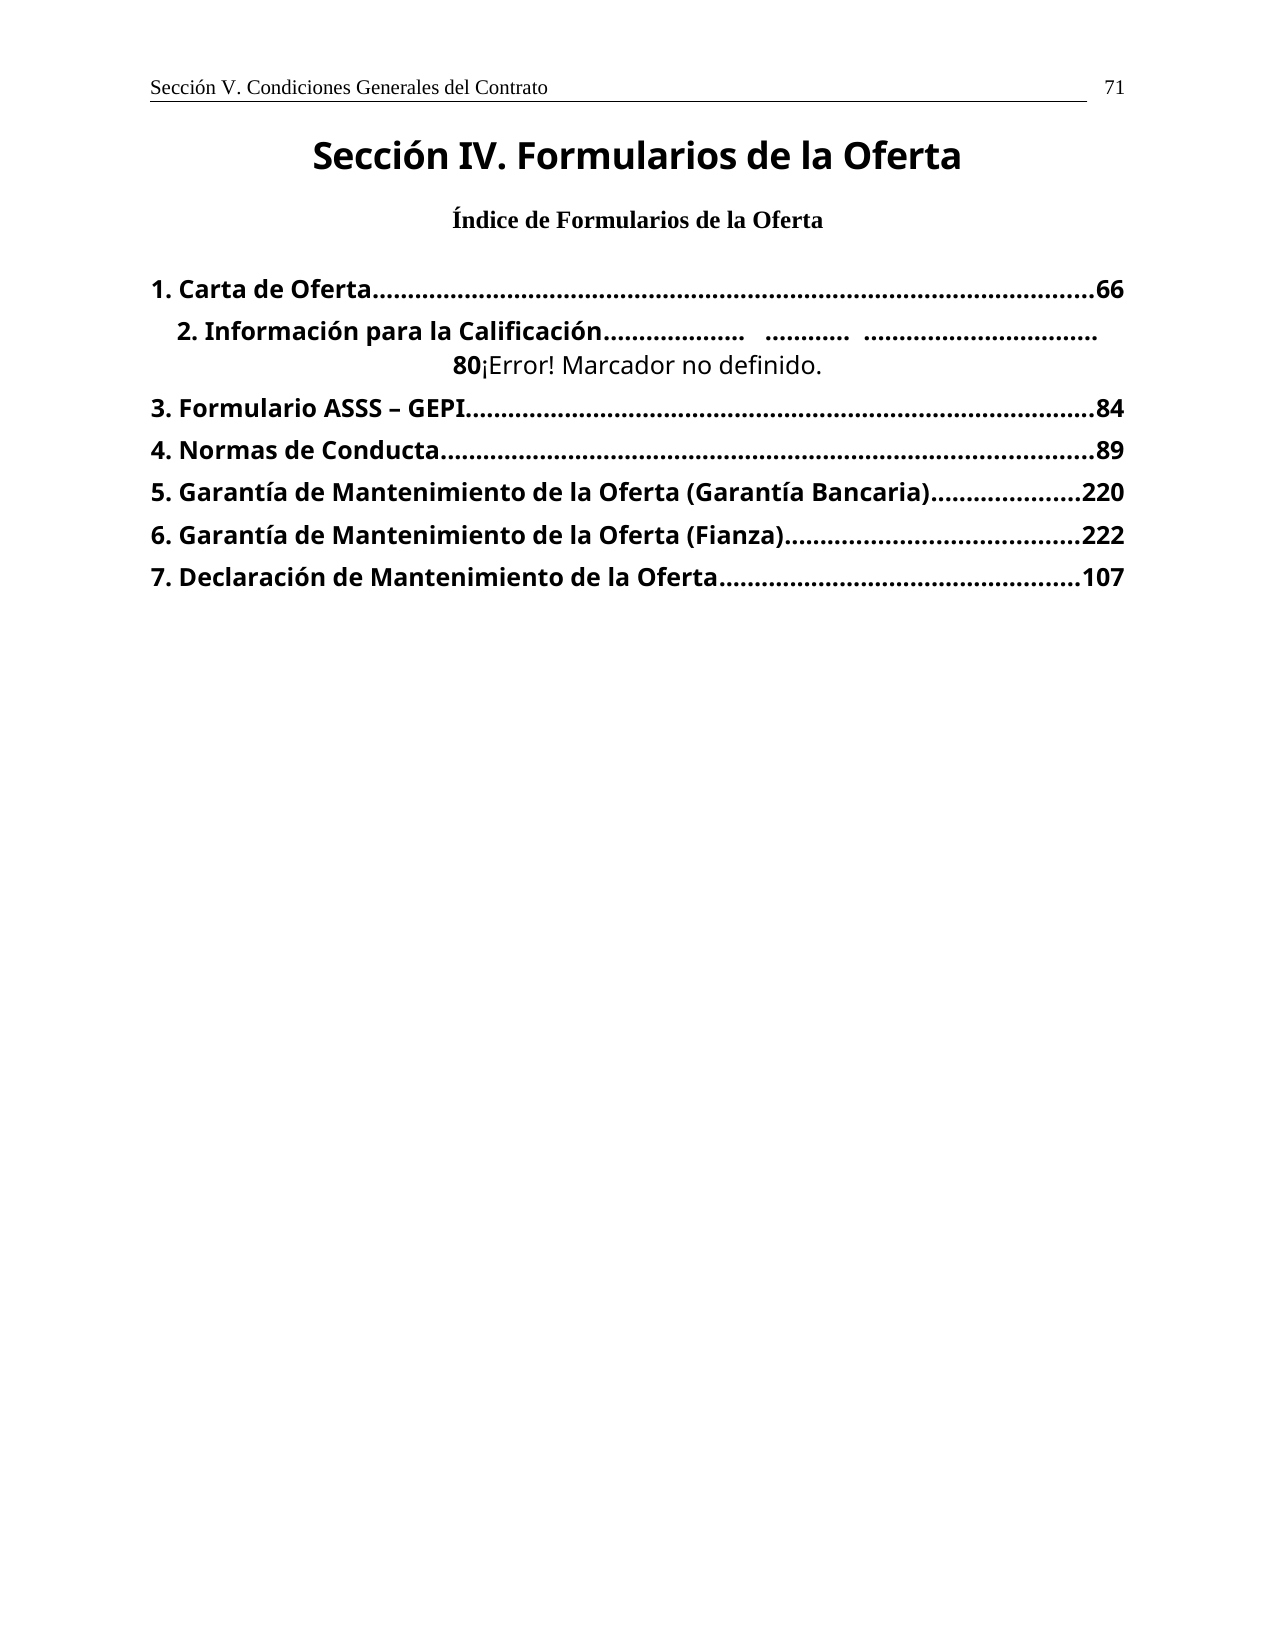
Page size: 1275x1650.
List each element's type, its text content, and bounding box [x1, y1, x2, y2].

subtitle Sección IV. Formularios de la Oferta [150, 129, 1125, 181]
text 6. Garantía de Mantenimiento de la Oferta (Fianza) 222 [150, 517, 1125, 551]
text 4. Normas de Conducta 89 [150, 433, 1125, 467]
text 5. Garantía de Mantenimiento de la Oferta (Garantía Bancaria) 220 [150, 475, 1125, 509]
text 1. Carta de Oferta 66 [150, 271, 1125, 305]
text 3. Formulario ASSS – GEPI 84 [150, 390, 1125, 424]
text Índice de Formularios de la Oferta [150, 206, 1125, 234]
text 2. Información para la Calificación ……………….. ………… ……………………………80¡Error! Marcador no definido. [150, 314, 1125, 382]
text 7. Declaración de Mantenimiento de la Oferta 107 [150, 560, 1125, 594]
